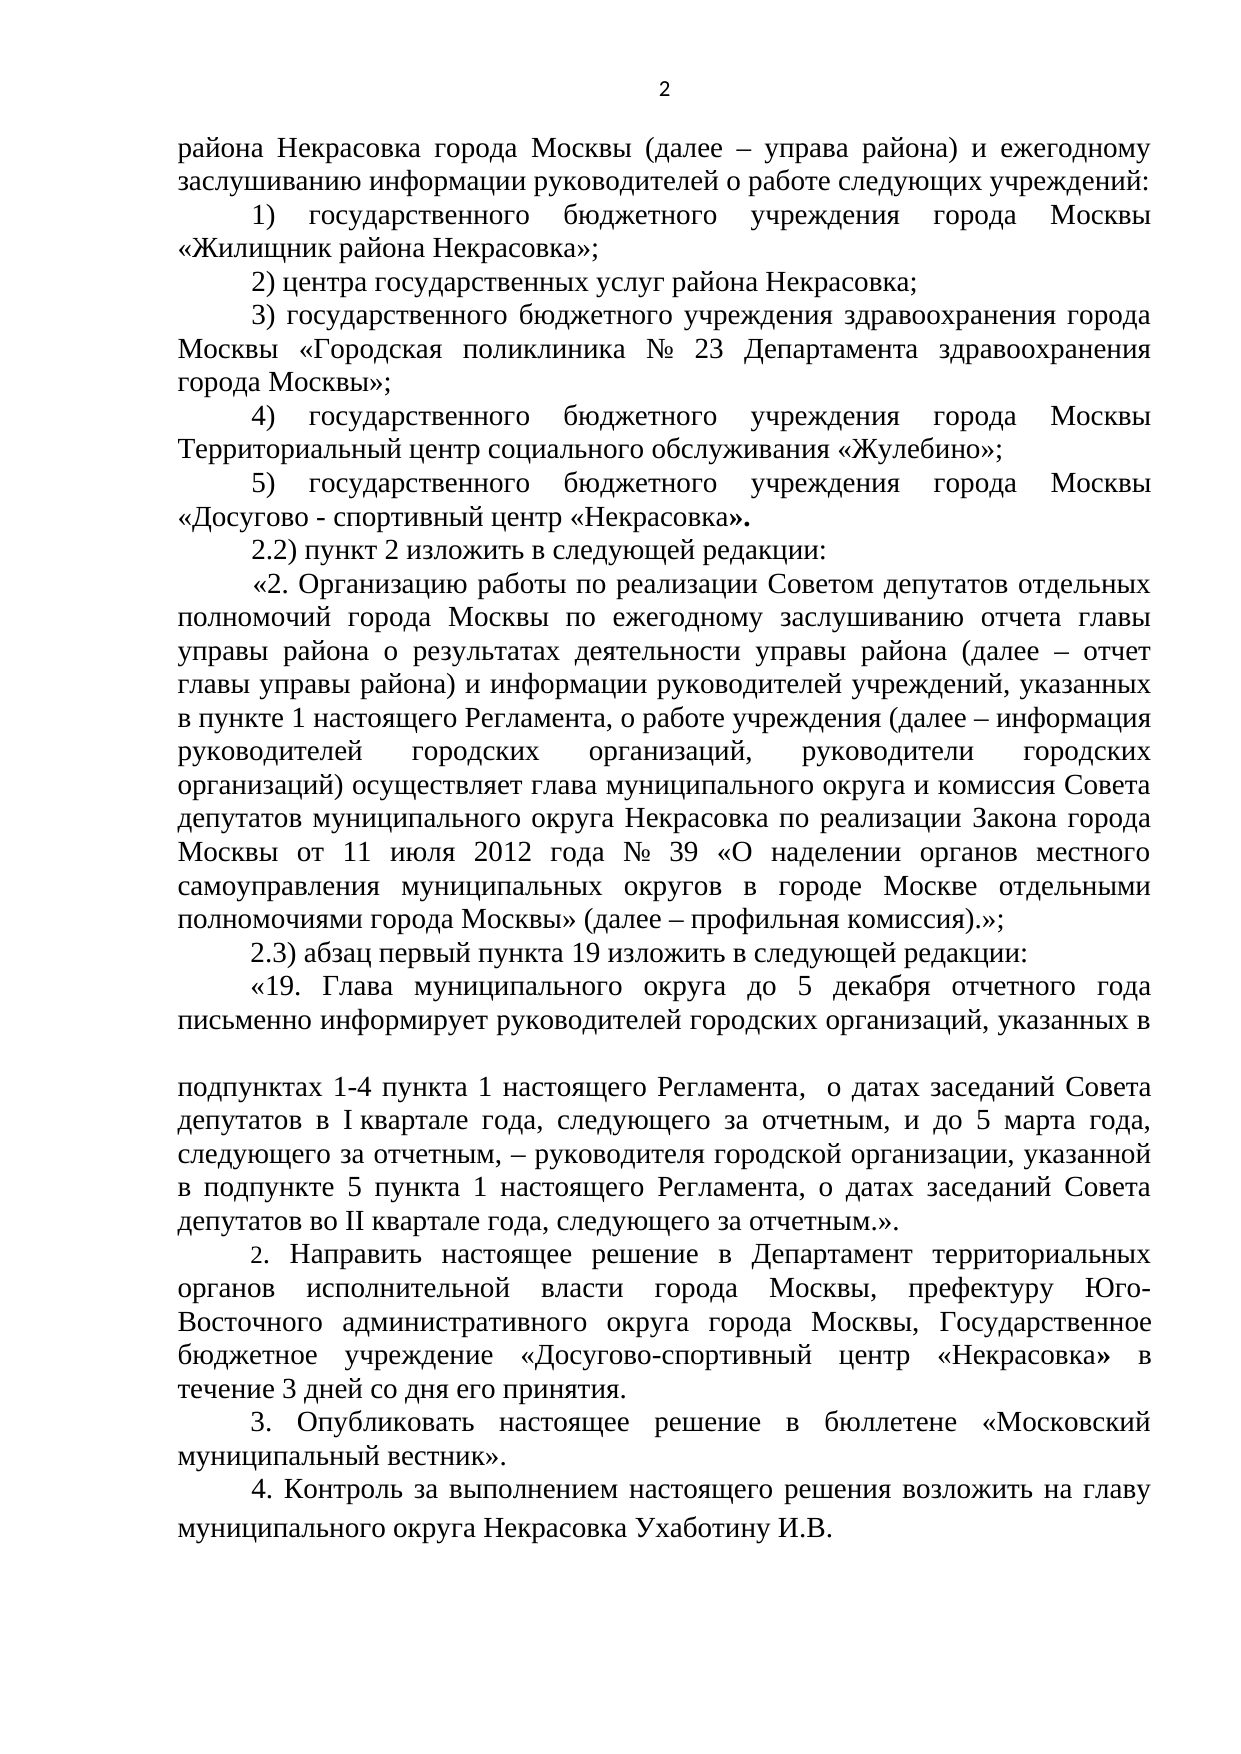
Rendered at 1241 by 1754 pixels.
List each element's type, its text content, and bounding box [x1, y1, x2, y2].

text «19. Глава муниципального округа до 5 декабря отчетного года письменно информирует руководителей городских организаций, указанных в подпунктах 1-4 пункта 1 настоящего Регламента, о датах заседаний Совета депутатов в I квартале года, следующего за отчетным, и до 5 марта года, следующего за отчетным, – руководителя городской организации, указанной в подпункте 5 пункта 1 настоящего Регламента, о датах заседаний Совета депутатов во II квартале года, следующего за отчетным.». [177, 968, 1152, 1237]
text 2.2) пункт 2 изложить в следующей редакции: [177, 532, 1152, 566]
text 3. Опубликовать настоящее решение в бюллетене «Московский муниципальный вестник». [177, 1404, 1152, 1471]
text 3) государственного бюджетного учреждения здравоохранения города Москвы «Городская поликлиника № 23 Департамента здравоохранения города Москвы»; [177, 297, 1152, 398]
text 2. Направить настоящее решение в Департамент территориальных органов исполнительной власти города Москвы, префектуру Юго-Восточного административного округа города Москвы, Государственное бюджетное учреждение «Досугово-спортивный центр «Некрасовка» в течение 3 дней со дня его принятия. [177, 1237, 1152, 1404]
text 2) центра государственных услуг района Некрасовка; [177, 264, 1152, 297]
text «2. Организацию работы по реализации Советом депутатов отдельных полномочий города Москвы по ежегодному заслушиванию отчета главы управы района о результатах деятельности управы района (далее – отчет главы управы района) и информации руководителей учреждений, указанных в пункте 1 настоящего Регламента, о работе учреждения (далее – информация руководителей городских организаций, руководители городских организаций) осуществляет глава муниципального округа и комиссия Совета депутатов муниципального округа Некрасовка по реализации Закона города Москвы от 11 июля 2012 года № 39 «О наделении органов местного самоуправления муниципальных округов в городе Москве отдельными полномочиями города Москвы» (далее – профильная комиссия).»; [177, 566, 1152, 935]
text 1) государственного бюджетного учреждения города Москвы «Жилищник района Некрасовка»; [177, 197, 1152, 264]
text 4. Контроль за выполнением настоящего решения возложить на главу муниципального округа Некрасовка Ухаботину И.В. [177, 1471, 1152, 1543]
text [177, 130, 1152, 197]
text 5) государственного бюджетного учреждения города Москвы «Досугово - спортивный центр «Некрасовка». [177, 465, 1152, 532]
text 4) государственного бюджетного учреждения города Москвы Территориальный центр социального обслуживания «Жулебино»; [177, 398, 1152, 465]
text 2.3) абзац первый пункта 19 изложить в следующей редакции: [177, 935, 1152, 968]
